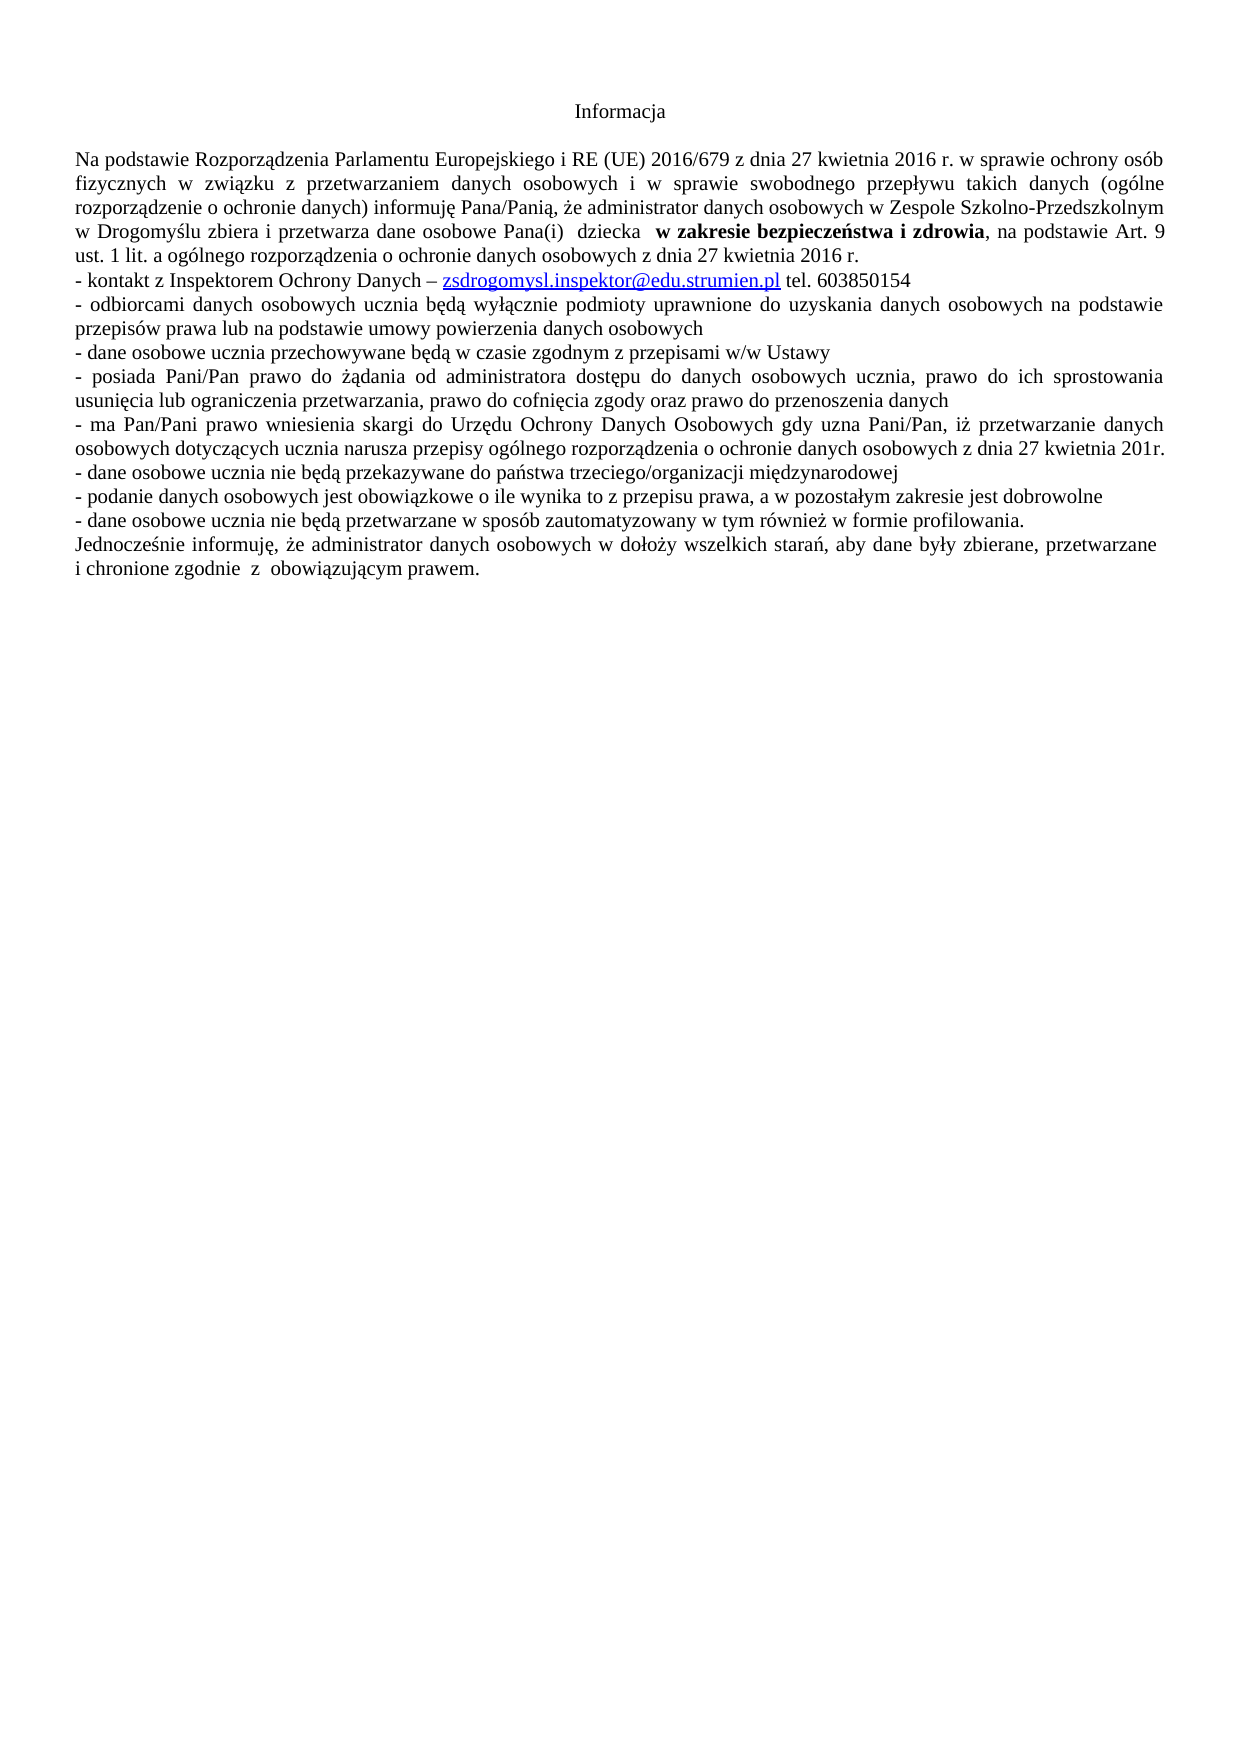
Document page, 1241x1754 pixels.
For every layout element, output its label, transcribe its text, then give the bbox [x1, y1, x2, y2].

text - odbiorcami danych osobowych ucznia będą wyłącznie podmioty uprawnione do uzyskania danych osobowych na podstawie przepisów prawa lub na podstawie umowy powierzenia danych osobowych [75, 292, 1165, 340]
text - dane osobowe ucznia nie będą przekazywane do państwa trzeciego/organizacji międzynarodowej [75, 460, 1165, 484]
text - dane osobowe ucznia nie będą przetwarzane w sposób zautomatyzowany w tym również w formie profilowania. [75, 508, 1165, 532]
text - kontakt z Inspektorem Ochrony Danych – zsdrogomysl.inspektor@edu.strumien.pl tel. 603850154 [75, 267, 1165, 292]
text Informacja [75, 99, 1165, 123]
text - ma Pan/Pani prawo wniesienia skargi do Urzędu Ochrony Danych Osobowych gdy uzna Pani/Pan, iż przetwarzanie danych osobowych dotyczących ucznia narusza przepisy ogólnego rozporządzenia o ochronie danych osobowych z dnia 27 kwietnia 201r. [75, 412, 1165, 460]
text Na podstawie Rozporządzenia Parlamentu Europejskiego i RE (UE) 2016/679 z dnia 27 kwietnia 2016 r. w sprawie ochrony osób fizycznych w związku z przetwarzaniem danych osobowych i w sprawie swobodnego przepływu takich danych (ogólne rozporządzenie o ochronie danych) informuję Pana/Panią, że administrator danych osobowych w Zespole Szkolno-Przedszkolnym w Drogomyślu zbiera i przetwarza dane osobowe Pana(i) dziecka w zakresie bezpieczeństwa i zdrowia, na podstawie Art. 9 ust. 1 lit. a ogólnego rozporządzenia o ochronie danych osobowych z dnia 27 kwietnia 2016 r. [75, 147, 1165, 267]
text - dane osobowe ucznia przechowywane będą w czasie zgodnym z przepisami w/w Ustawy [75, 340, 1165, 364]
text - posiada Pani/Pan prawo do żądania od administratora dostępu do danych osobowych ucznia, prawo do ich sprostowania usunięcia lub ograniczenia przetwarzania, prawo do cofnięcia zgody oraz prawo do przenoszenia danych [75, 364, 1165, 412]
text - podanie danych osobowych jest obowiązkowe o ile wynika to z przepisu prawa, a w pozostałym zakresie jest dobrowolne [75, 484, 1165, 508]
text Jednocześnie informuję, że administrator danych osobowych w dołoży wszelkich starań, aby dane były zbierane, przetwarzane i chronione zgodnie z obowiązującym prawem. [75, 532, 1165, 580]
